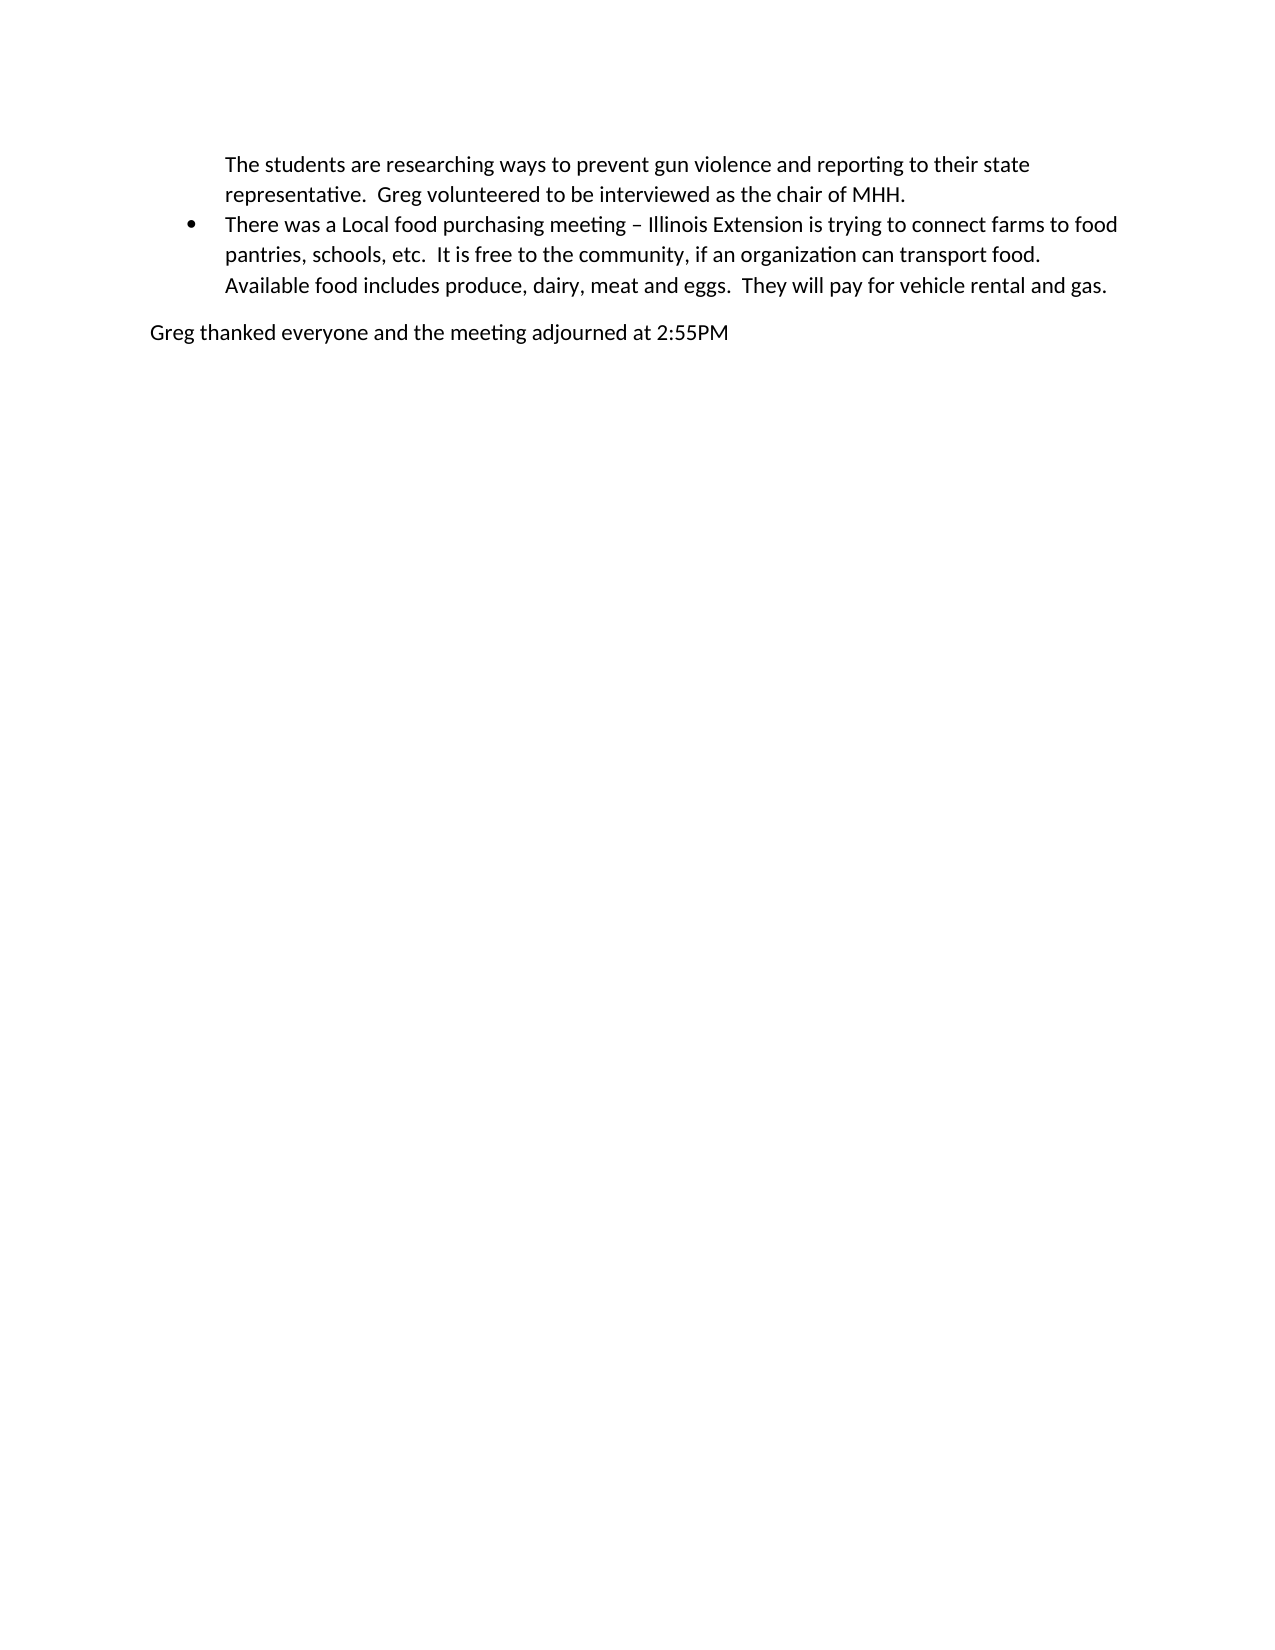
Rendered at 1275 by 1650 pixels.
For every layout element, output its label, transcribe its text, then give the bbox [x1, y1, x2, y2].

text Greg thanked everyone and the meeting adjourned at 2:55PM [150, 318, 1125, 346]
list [187, 150, 1125, 208]
list There was a Local food purchasing meeting – Illinois Extension is trying to connect farms to food pantries, schools, etc. It is free to the community, if an organization can transport food. Available food includes produce, dairy, meat and eggs. They will pay for vehicle rental and gas. [187, 210, 1125, 299]
